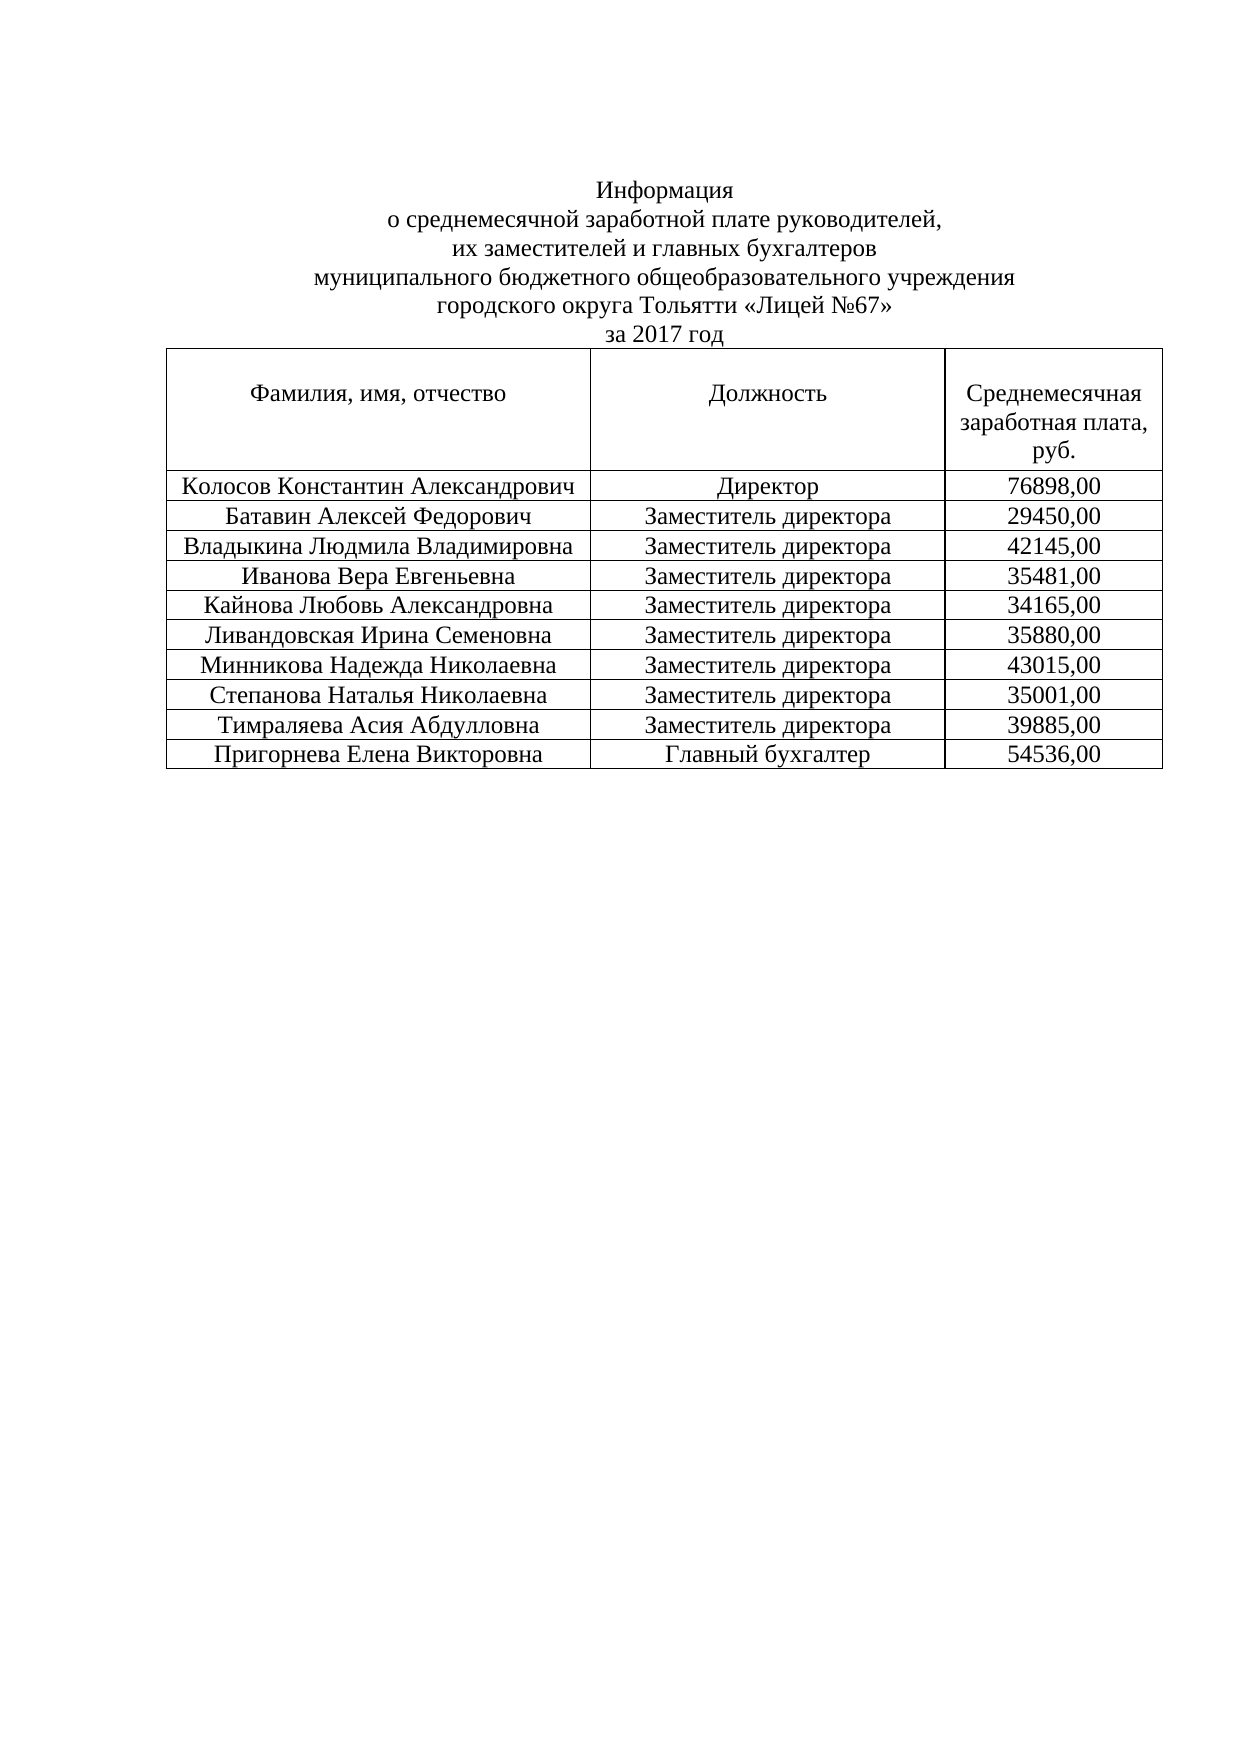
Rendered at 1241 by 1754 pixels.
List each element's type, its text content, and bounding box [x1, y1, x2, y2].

text Информация [177, 176, 1152, 204]
table_cell Владыкина Людмила Владимировна [167, 531, 590, 560]
table_cell Иванова Вера Евгеньевна [167, 561, 590, 589]
table_cell 35001,00 [946, 680, 1162, 709]
table_cell Батавин Алексей Федорович [167, 501, 590, 530]
table_cell 42145,00 [946, 531, 1162, 560]
table_cell Степанова Наталья Николаевна [167, 680, 590, 709]
text за 2017 год [177, 319, 1152, 348]
table_cell Заместитель директора [591, 710, 944, 738]
table_cell 29450,00 [946, 501, 1162, 530]
table_cell Кайнова Любовь Александровна [167, 591, 590, 619]
table_cell Директор [591, 471, 944, 500]
table_cell 76898,00 [946, 471, 1162, 500]
table_cell Заместитель директора [591, 680, 944, 709]
table_cell Заместитель директора [591, 561, 944, 589]
table_cell Колосов Константин Александрович [167, 471, 590, 500]
table_cell Заместитель директора [591, 531, 944, 560]
table_cell 35880,00 [946, 620, 1162, 649]
text их заместителей и главных бухгалтеров [177, 233, 1152, 262]
table_cell Пригорнева Елена Викторовна [167, 740, 590, 768]
table_cell Заместитель директора [591, 501, 944, 530]
table_cell 34165,00 [946, 591, 1162, 619]
table_cell Заместитель директора [591, 620, 944, 649]
text городского округа Тольятти «Лицей №67» [177, 291, 1152, 319]
text муниципального бюджетного общеобразовательного учреждения [177, 262, 1152, 291]
table_header Должность [591, 349, 944, 470]
table_cell Заместитель директора [591, 650, 944, 679]
table_cell Заместитель директора [591, 591, 944, 619]
table_cell Минникова Надежда Николаевна [167, 650, 590, 679]
text о среднемесячной заработной плате руководителей, [177, 204, 1152, 233]
table_cell Ливандовская Ирина Семеновна [167, 620, 590, 649]
table_cell 35481,00 [946, 561, 1162, 589]
table_cell 43015,00 [946, 650, 1162, 679]
table_cell Тимраляева Асия Абдулловна [167, 710, 590, 738]
table_cell Главный бухгалтер [591, 740, 944, 768]
table_header Среднемесячная заработная плата, руб. [946, 349, 1162, 470]
table_cell 54536,00 [946, 740, 1162, 768]
table_cell 39885,00 [946, 710, 1162, 738]
table_header Фамилия, имя, отчество [167, 349, 590, 470]
